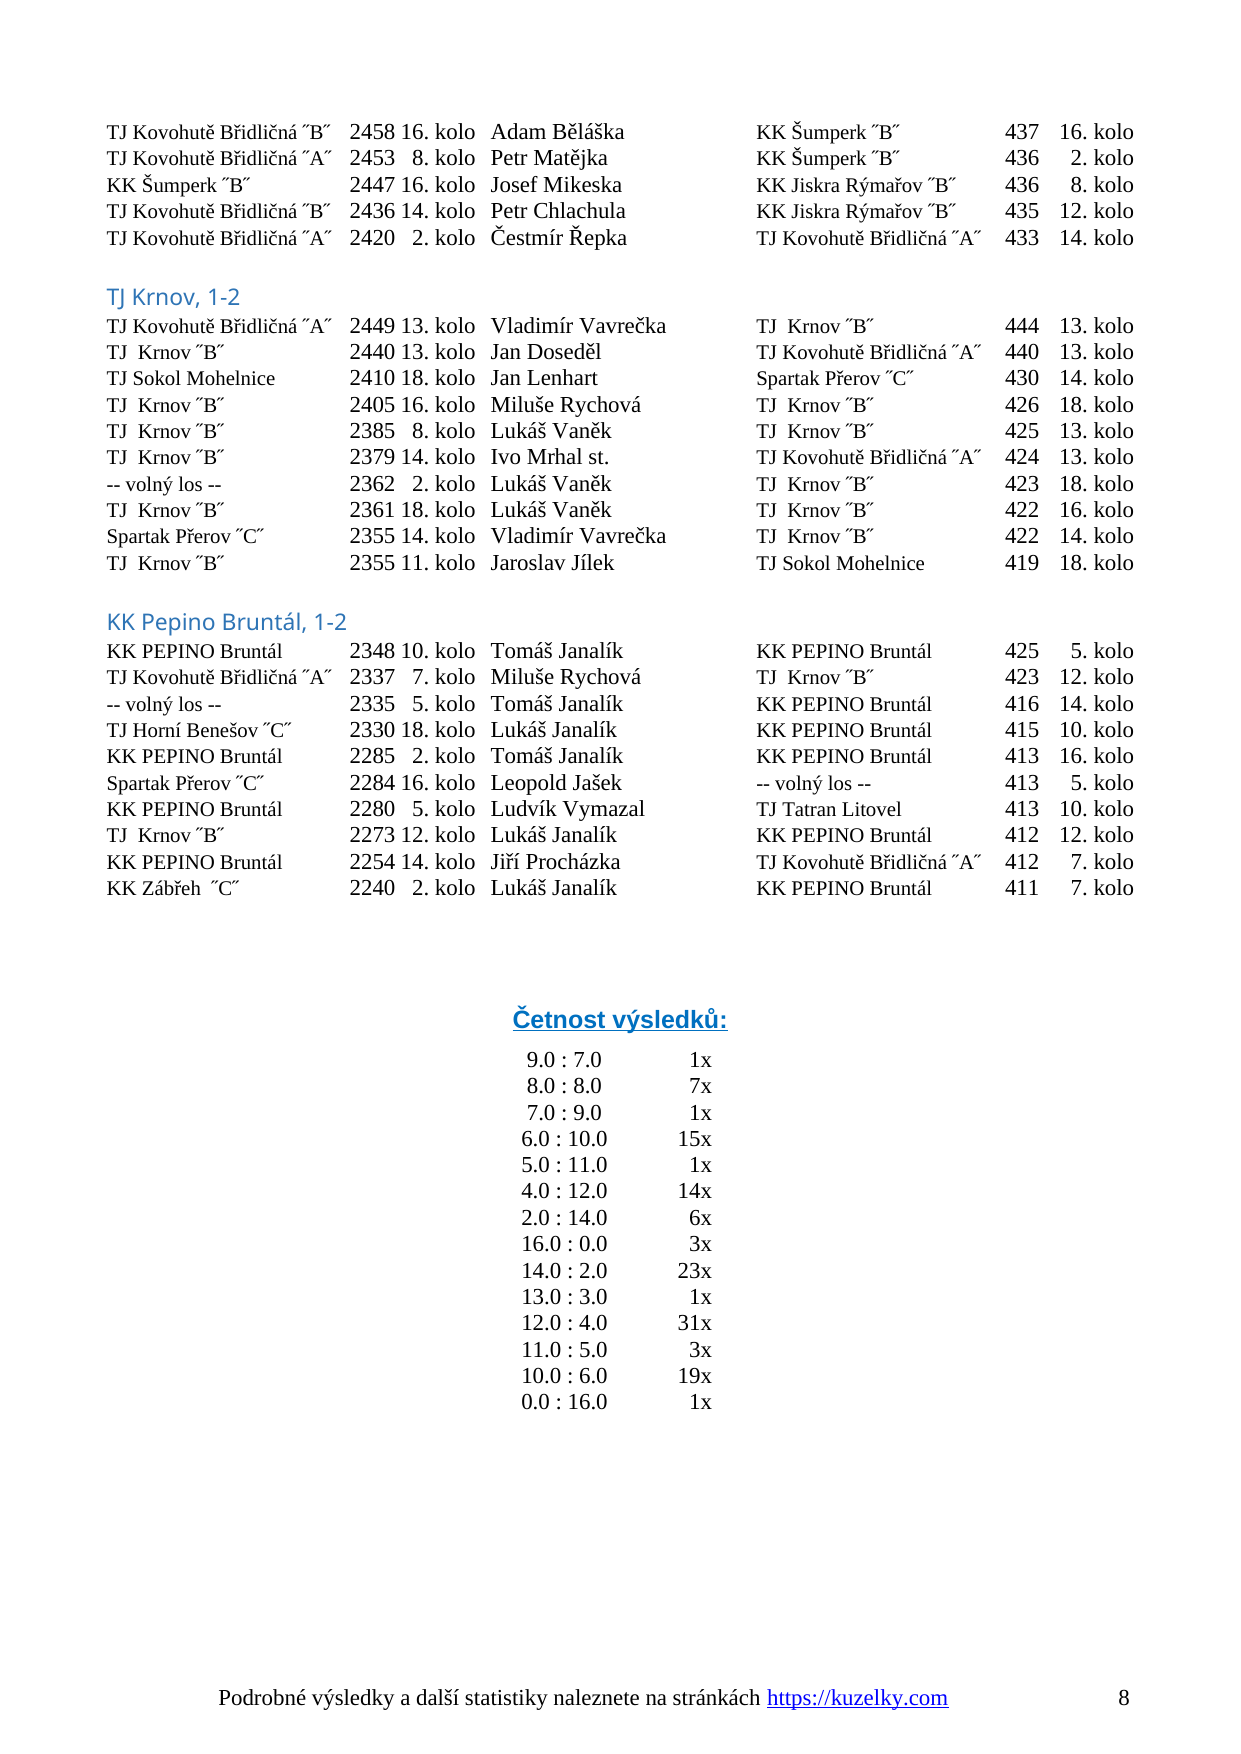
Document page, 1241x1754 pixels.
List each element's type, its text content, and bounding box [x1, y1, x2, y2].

text TJ Krnov ˝B˝ 2273 12. kolo Lukáš Janalík KK PEPINO Bruntál 412 12. kolo [106, 821, 1134, 848]
text TJ Krnov ˝B˝ 2379 14. kolo Ivo Mrhal st. TJ Kovohutě Břidličná ˝A˝ 424 13. kolo [106, 443, 1134, 470]
text KK PEPINO Bruntál 2348 10. kolo Tomáš Janalík KK PEPINO Bruntál 425 5. kolo [106, 637, 1134, 663]
text TJ Kovohutě Břidličná ˝B˝ 2458 16. kolo Adam Běláška KK Šumperk ˝B˝ 437 16. kolo [106, 118, 1134, 144]
text TJ Krnov ˝B˝ 2361 18. kolo Lukáš Vaněk TJ Krnov ˝B˝ 422 16. kolo [106, 496, 1134, 522]
text 11.0 : 5.0 3x [106, 1336, 1134, 1362]
text KK Zábřeh ˝C˝ 2240 2. kolo Lukáš Janalík KK PEPINO Bruntál 411 7. kolo [106, 874, 1134, 901]
text TJ Krnov ˝B˝ 2440 13. kolo Jan Doseděl TJ Kovohutě Břidličná ˝A˝ 440 13. kolo [106, 338, 1134, 364]
text 13.0 : 3.0 1x [106, 1283, 1134, 1309]
text 10.0 : 6.0 19x [106, 1362, 1134, 1388]
text TJ Kovohutě Břidličná ˝A˝ 2420 2. kolo Čestmír Řepka TJ Kovohutě Břidličná ˝A˝ 433 14. kolo [106, 223, 1134, 250]
text 6.0 : 10.0 15x [106, 1125, 1134, 1151]
text TJ Krnov ˝B˝ 2355 11. kolo Jaroslav Jílek TJ Sokol Mohelnice 419 18. kolo [106, 549, 1134, 575]
text 12.0 : 4.0 31x [106, 1309, 1134, 1336]
text 14.0 : 2.0 23x [106, 1257, 1134, 1283]
subtitle TJ Krnov, 1-2 [106, 280, 1134, 312]
text 7.0 : 9.0 1x [106, 1098, 1134, 1125]
text TJ Krnov ˝B˝ 2405 16. kolo Miluše Rychová TJ Krnov ˝B˝ 426 18. kolo [106, 391, 1134, 417]
text TJ Kovohutě Břidličná ˝A˝ 2453 8. kolo Petr Matějka KK Šumperk ˝B˝ 436 2. kolo [106, 144, 1134, 171]
text 5.0 : 11.0 1x [106, 1151, 1134, 1178]
text KK PEPINO Bruntál 2285 2. kolo Tomáš Janalík KK PEPINO Bruntál 413 16. kolo [106, 742, 1134, 769]
text TJ Horní Benešov ˝C˝ 2330 18. kolo Lukáš Janalík KK PEPINO Bruntál 415 10. kolo [106, 716, 1134, 742]
text Četnost výsledků: [94, 1004, 1145, 1033]
text KK PEPINO Bruntál 2280 5. kolo Ludvík Vymazal TJ Tatran Litovel 413 10. kolo [106, 795, 1134, 821]
text TJ Sokol Mohelnice 2410 18. kolo Jan Lenhart Spartak Přerov ˝C˝ 430 14. kolo [106, 364, 1134, 391]
text TJ Kovohutě Břidličná ˝A˝ 2449 13. kolo Vladimír Vavrečka TJ Krnov ˝B˝ 444 13. kolo [106, 312, 1134, 338]
text TJ Krnov ˝B˝ 2385 8. kolo Lukáš Vaněk TJ Krnov ˝B˝ 425 13. kolo [106, 417, 1134, 443]
text -- volný los -- 2335 5. kolo Tomáš Janalík KK PEPINO Bruntál 416 14. kolo [106, 690, 1134, 716]
text -- volný los -- 2362 2. kolo Lukáš Vaněk TJ Krnov ˝B˝ 423 18. kolo [106, 470, 1134, 496]
subtitle KK Pepino Bruntál, 1-2 [106, 606, 1134, 637]
text 8.0 : 8.0 7x [106, 1072, 1134, 1098]
text 2.0 : 14.0 6x [106, 1204, 1134, 1230]
text 0.0 : 16.0 1x [106, 1388, 1134, 1415]
text 4.0 : 12.0 14x [106, 1178, 1134, 1204]
text Spartak Přerov ˝C˝ 2284 16. kolo Leopold Jašek -- volný los -- 413 5. kolo [106, 769, 1134, 795]
text Spartak Přerov ˝C˝ 2355 14. kolo Vladimír Vavrečka TJ Krnov ˝B˝ 422 14. kolo [106, 522, 1134, 549]
text KK Šumperk ˝B˝ 2447 16. kolo Josef Mikeska KK Jiskra Rýmařov ˝B˝ 436 8. kolo [106, 171, 1134, 197]
text 9.0 : 7.0 1x [106, 1046, 1134, 1072]
text TJ Kovohutě Břidličná ˝B˝ 2436 14. kolo Petr Chlachula KK Jiskra Rýmařov ˝B˝ 435 12. kolo [106, 197, 1134, 223]
text KK PEPINO Bruntál 2254 14. kolo Jiří Procházka TJ Kovohutě Břidličná ˝A˝ 412 7. kolo [106, 848, 1134, 874]
text 16.0 : 0.0 3x [106, 1230, 1134, 1257]
text TJ Kovohutě Břidličná ˝A˝ 2337 7. kolo Miluše Rychová TJ Krnov ˝B˝ 423 12. kolo [106, 663, 1134, 690]
